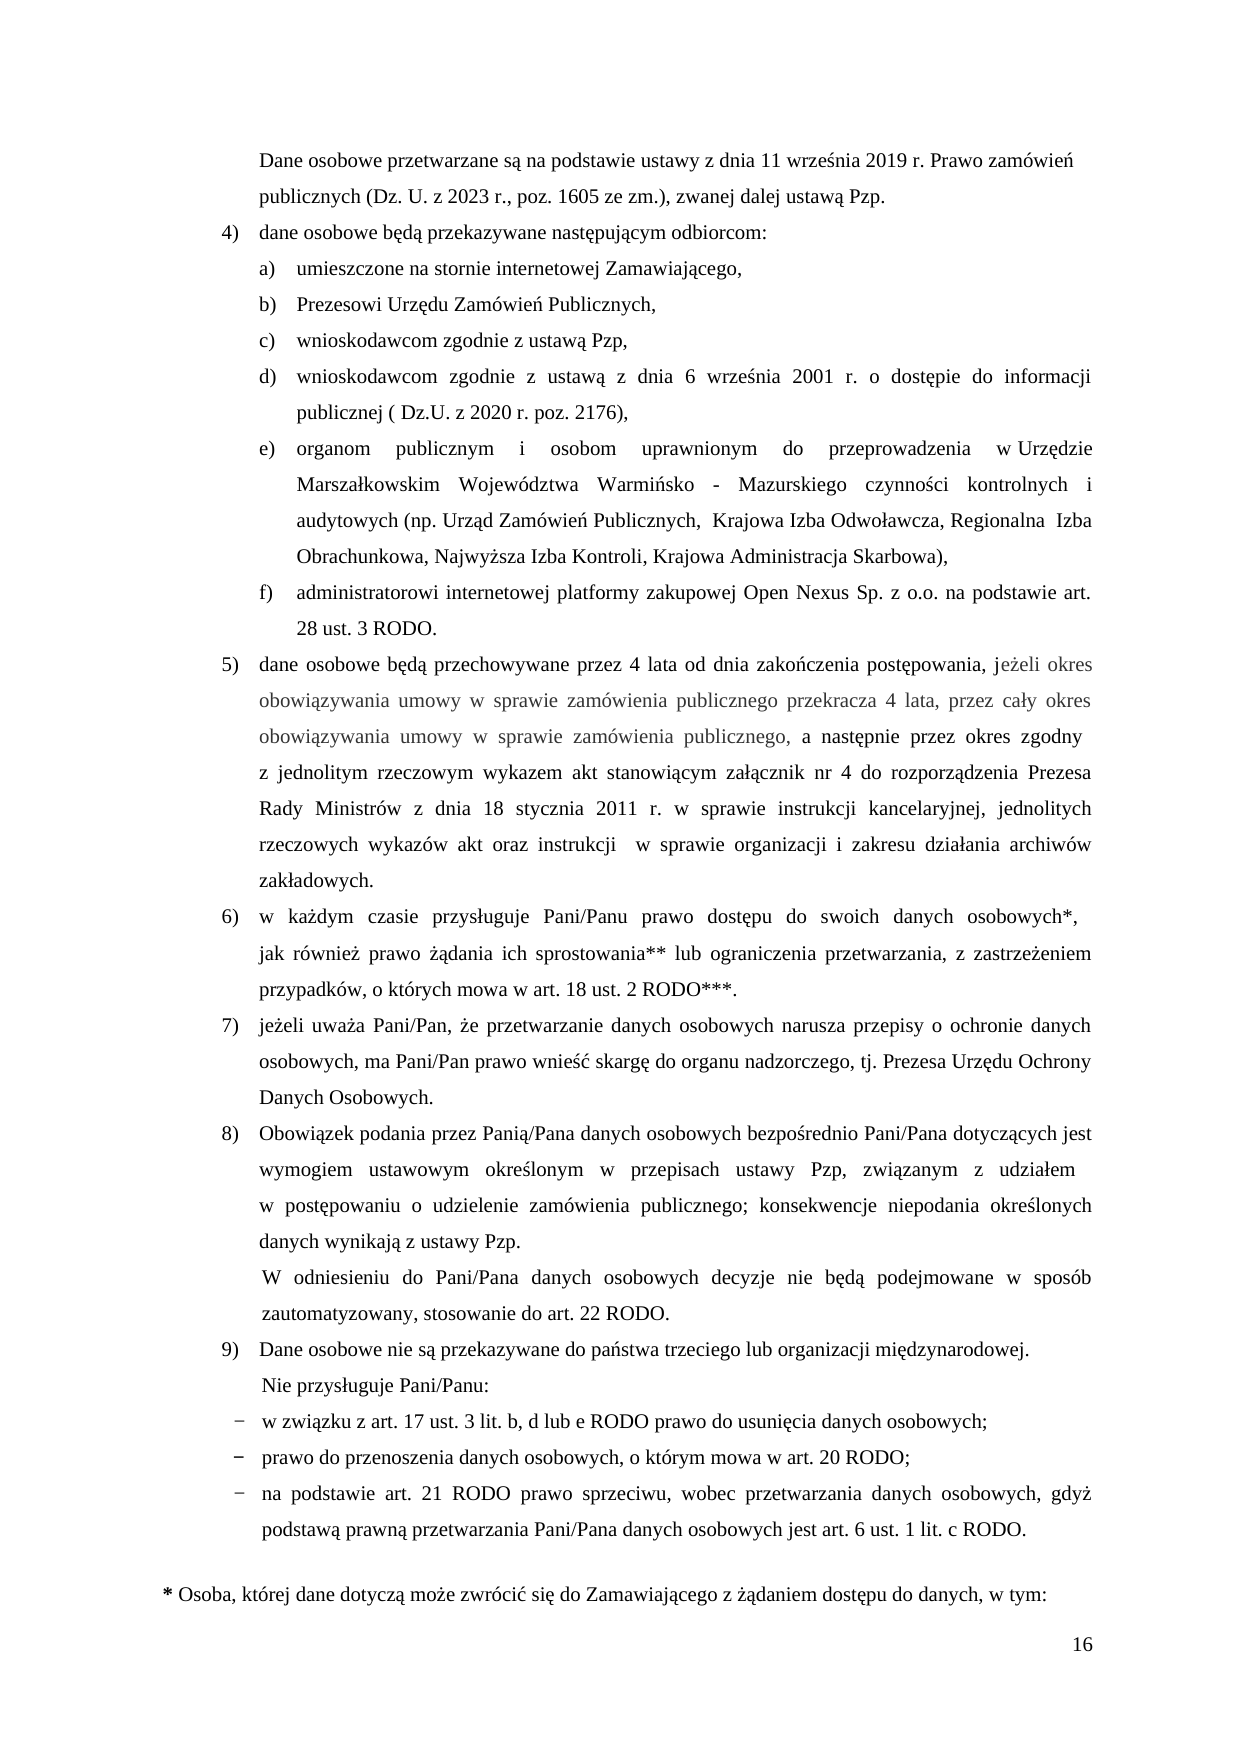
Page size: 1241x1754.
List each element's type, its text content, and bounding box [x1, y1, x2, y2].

text W odniesieniu do Pani/Pana danych osobowych decyzje nie będą podejmowane w sposób zautomatyzowany, stosowanie do art. 22 RODO. [262, 1265, 1093, 1325]
list wnioskodawcom zgodnie z ustawą Pzp, [259, 328, 1093, 352]
list umieszczone na stornie internetowej Zamawiającego, [259, 256, 1093, 280]
list na podstawie art. 21 RODO prawo sprzeciwu, wobec przetwarzania danych osobowych, gdyż podstawą prawną przetwarzania Pani/Pana danych osobowych jest art. 6 ust. 1 lit. c RODO. [232, 1481, 1093, 1541]
text Dane osobowe przetwarzane są na podstawie ustawy z dnia 11 września 2019 r. Prawo zamówień publicznych (Dz. U. z 2023 r., poz. 1605 ze zm.), zwanej dalej ustawą Pzp. [259, 148, 1093, 208]
list organom publicznym i osobom uprawnionym do przeprowadzenia w Urzędzie Marszałkowskim Województwa Warmińsko - Mazurskiego czynności kontrolnych i audytowych (np. Urząd Zamówień Publicznych, Krajowa Izba Odwoławcza, Regionalna Izba Obrachunkowa, Najwyższa Izba Kontroli, Krajowa Administracja Skarbowa), [259, 436, 1093, 568]
list * Osoba, której dane dotyczą może zwrócić się do Zamawiającego z żądaniem dostępu do danych, w tym: [162, 1582, 1093, 1606]
list Obowiązek podania przez Panią/Pana danych osobowych bezpośrednio Pani/Pana dotyczących jest wymogiem ustawowym określonym w przepisach ustawy Pzp, związanym z udziałem w postępowaniu o udzielenie zamówienia publicznego; konsekwencje niepodania określonych danych wynikają z ustawy Pzp. [221, 1121, 1093, 1253]
list Prezesowi Urzędu Zamówień Publicznych, [259, 292, 1093, 316]
list administratorowi internetowej platformy zakupowej Open Nexus Sp. z o.o. na podstawie art. 28 ust. 3 RODO. [259, 580, 1093, 640]
list w każdym czasie przysługuje Pani/Panu prawo dostępu do swoich danych osobowych*, jak również prawo żądania ich sprostowania** lub ograniczenia przetwarzania, z zastrzeżeniem przypadków, o których mowa w art. 18 ust. 2 RODO***. [221, 904, 1093, 1001]
list wnioskodawcom zgodnie z ustawą z dnia 6 września 2001 r. o dostępie do informacji publicznej ( Dz.U. z 2020 r. poz. 2176), [259, 364, 1093, 424]
list Dane osobowe nie są przekazywane do państwa trzeciego lub organizacji międzynarodowej. [221, 1337, 1093, 1361]
list Nie przysługuje Pani/Panu: [232, 1373, 1093, 1397]
list dane osobowe będą przekazywane następującym odbiorcom: [221, 220, 1093, 244]
list w związku z art. 17 ust. 3 lit. b, d lub e RODO prawo do usunięcia danych osobowych; [232, 1409, 1093, 1433]
list prawo do przenoszenia danych osobowych, o którym mowa w art. 20 RODO; [232, 1445, 1093, 1469]
list jeżeli uważa Pani/Pan, że przetwarzanie danych osobowych narusza przepisy o ochronie danych osobowych, ma Pani/Pan prawo wnieść skargę do organu nadzorczego, tj. Prezesa Urzędu Ochrony Danych Osobowych. [221, 1013, 1093, 1109]
list dane osobowe będą przechowywane przez 4 lata od dnia zakończenia postępowania, jeżeli okres obowiązywania umowy w sprawie zamówienia publicznego przekracza 4 lata, przez cały okres obowiązywania umowy w sprawie zamówienia publicznego, a następnie przez okres zgodny z jednolitym rzeczowym wykazem akt stanowiącym załącznik nr 4 do rozporządzenia Prezesa Rady Ministrów z dnia 18 stycznia 2011 r. w sprawie instrukcji kancelaryjnej, jednolitych rzeczowych wykazów akt oraz instrukcji w sprawie organizacji i zakresu działania archiwów zakładowych. [221, 652, 1093, 892]
